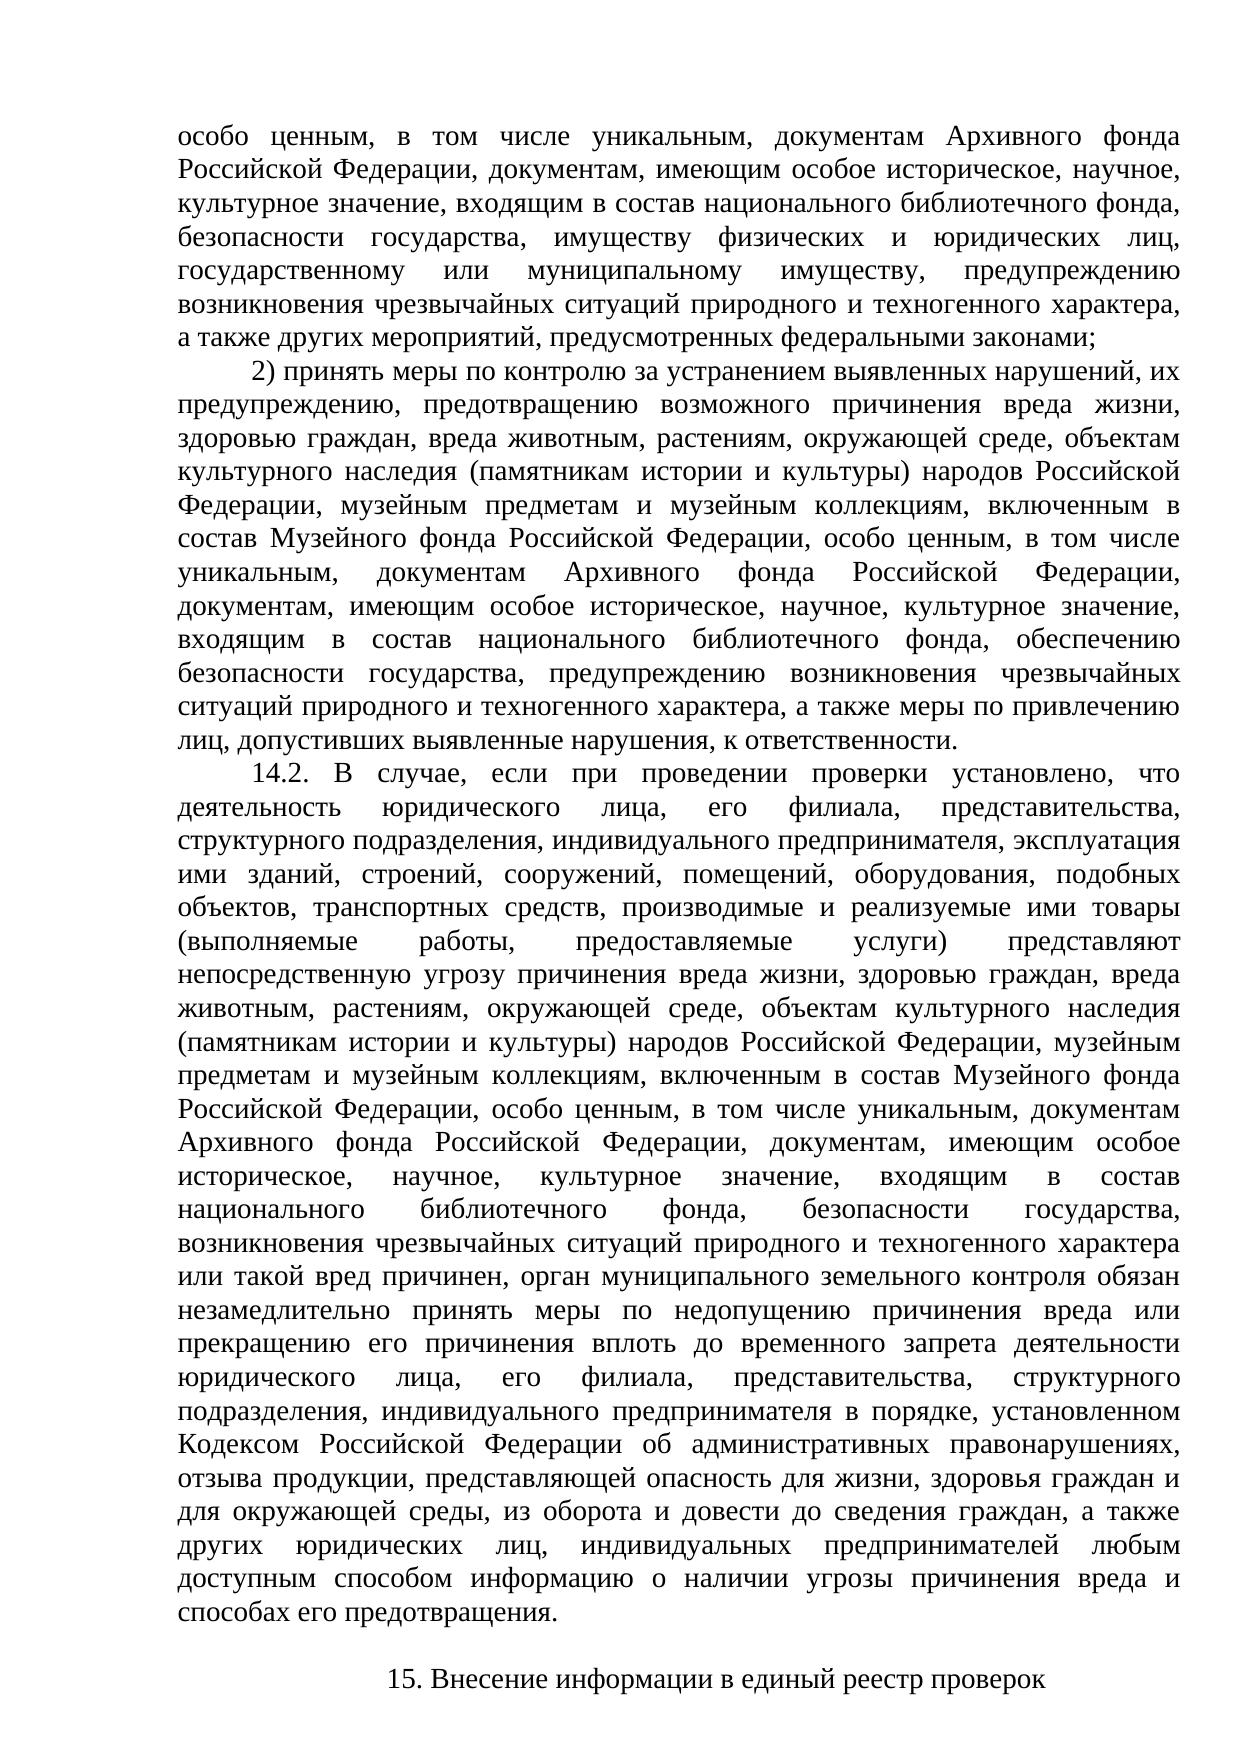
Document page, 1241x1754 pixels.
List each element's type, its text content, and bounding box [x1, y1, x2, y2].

text 2) принять меры по контролю за устранением выявленных нарушений, их предупреждению, предотвращению возможного причинения вреда жизни, здоровью граждан, вреда животным, растениям, окружающей среде, объектам культурного наследия (памятникам истории и культуры) народов Российской Федерации, музейным предметам и музейным коллекциям, включенным в состав Музейного фонда Российской Федерации, особо ценным, в том числе уникальным, документам Архивного фонда Российской Федерации, документам, имеющим особое историческое, научное, культурное значение, входящим в состав национального библиотечного фонда, обеспечению безопасности государства, предупреждению возникновения чрезвычайных ситуаций природного и техногенного характера, а также меры по привлечению лиц, допустивших выявленные нарушения, к ответственности. [177, 353, 1181, 755]
text 14.2. В случае, если при проведении проверки установлено, что деятельность юридического лица, его филиала, представительства, структурного подразделения, индивидуального предпринимателя, эксплуатация ими зданий, строений, сооружений, помещений, оборудования, подобных объектов, транспортных средств, производимые и реализуемые ими товары (выполняемые работы, предоставляемые услуги) представляют непосредственную угрозу причинения вреда жизни, здоровью граждан, вреда животным, растениям, окружающей среде, объектам культурного наследия (памятникам истории и культуры) народов Российской Федерации, музейным предметам и музейным коллекциям, включенным в состав Музейного фонда Российской Федерации, особо ценным, в том числе уникальным, документам Архивного фонда Российской Федерации, документам, имеющим особое историческое, научное, культурное значение, входящим в состав национального библиотечного фонда, безопасности государства, возникновения чрезвычайных ситуаций природного и техногенного характера или такой вред причинен, орган муниципального земельного контроля обязан незамедлительно принять меры по недопущению причинения вреда или прекращению его причинения вплоть до временного запрета деятельности юридического лица, его филиала, представительства, структурного подразделения, индивидуального предпринимателя в порядке, установленном Кодексом Российской Федерации об административных правонарушениях, отзыва продукции, представляющей опасность для жизни, здоровья граждан и для окружающей среды, из оборота и довести до сведения граждан, а также других юридических лиц, индивидуальных предпринимателей любым доступным способом информацию о наличии угрозы причинения вреда и способах его предотвращения. [177, 755, 1181, 1627]
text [177, 118, 1181, 353]
text 15. Внесение информации в единый реестр проверок [177, 1661, 1181, 1694]
